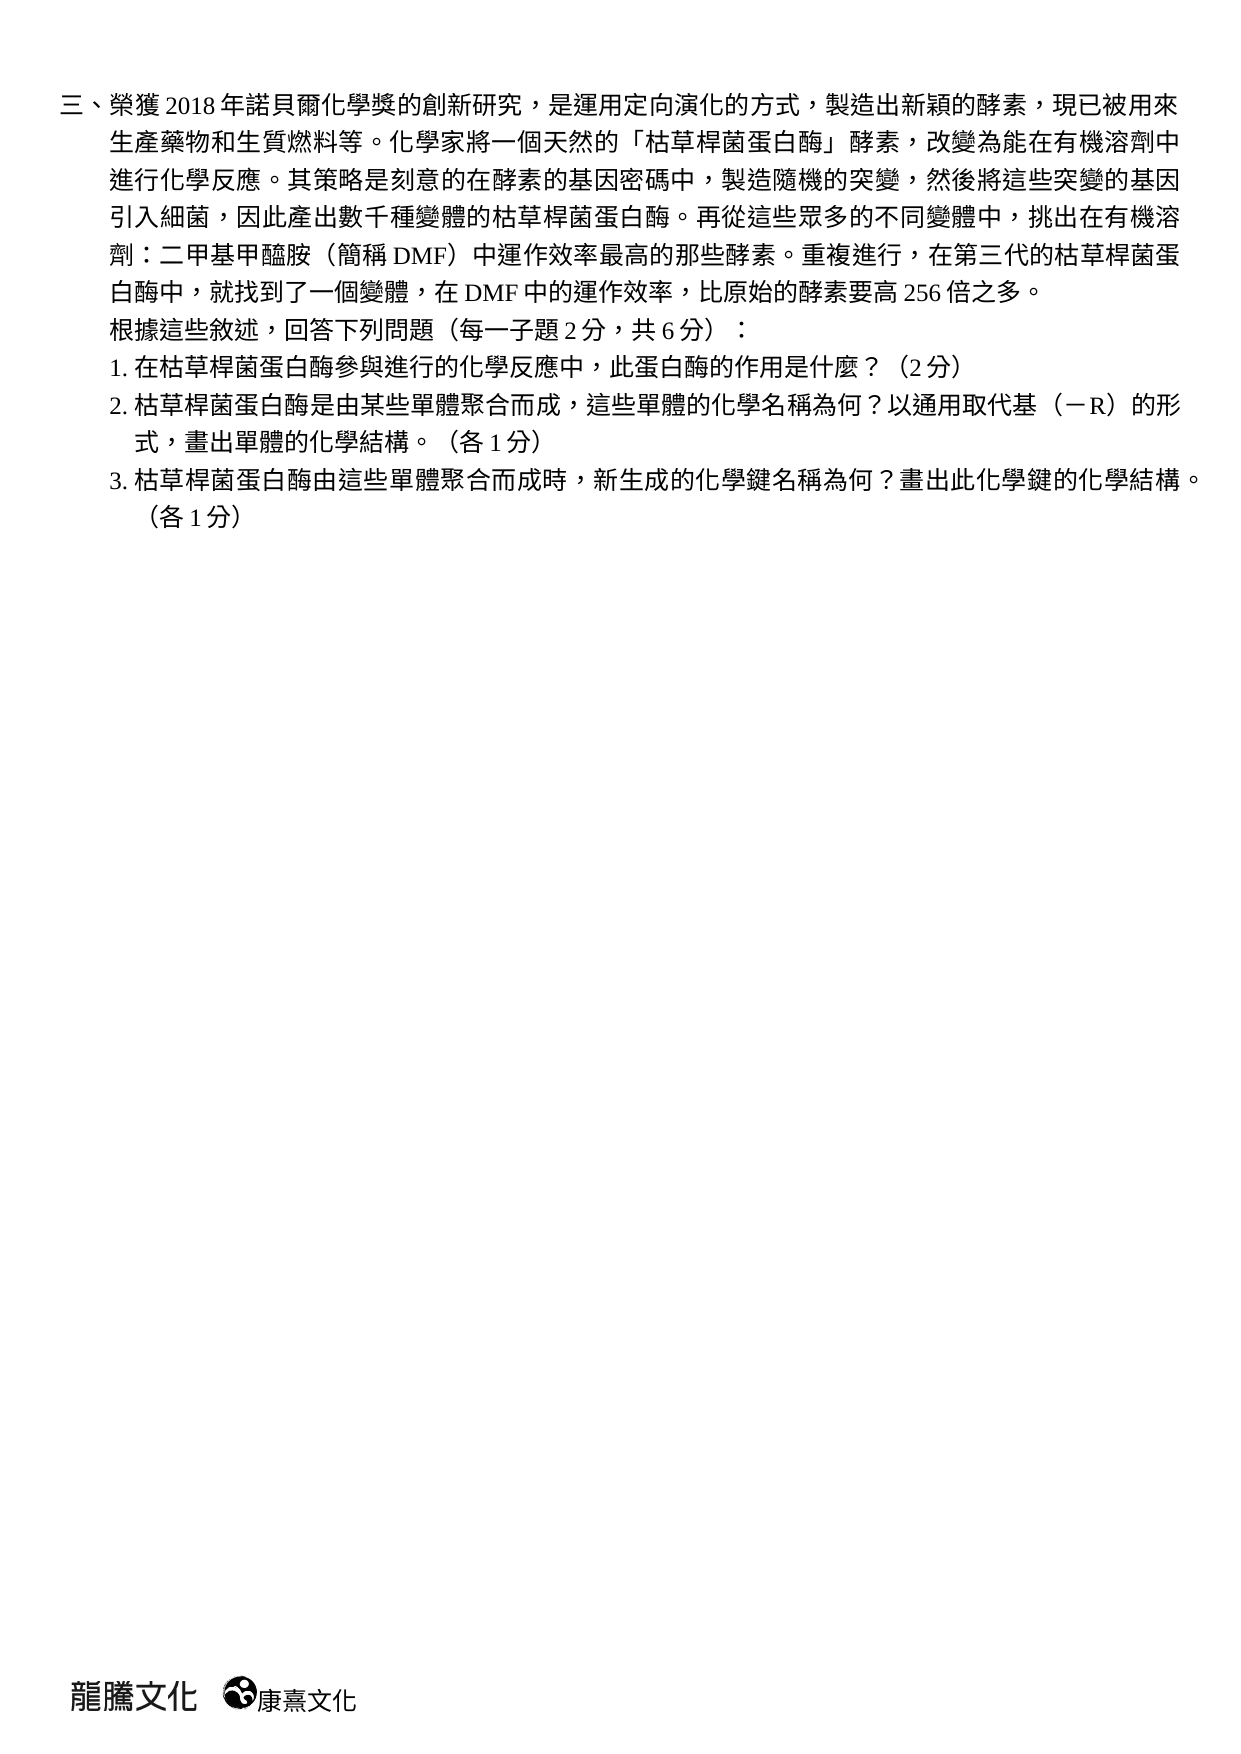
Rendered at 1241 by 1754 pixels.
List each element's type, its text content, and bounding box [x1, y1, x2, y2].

text 2. 枯草桿菌蛋白酶是由某些單體聚合而成，這些單體的化學名稱為何？以通用取代基（－R）的形式，畫出單體的化學結構。（各1分） [109, 385, 1181, 460]
picture [71, 1681, 197, 1711]
text 1. 在枯草桿菌蛋白酶參與進行的化學反應中，此蛋白酶的作用是什麼？（2分） [109, 347, 1181, 385]
text 3. 枯草桿菌蛋白酶由這些單體聚合而成時，新生成的化學鍵名稱為何？畫出此化學鍵的化學結構。（各1分） [109, 460, 1181, 535]
picture [221, 1674, 258, 1711]
text 三、榮獲2018年諾貝爾化學獎的創新研究，是運用定向演化的方式，製造出新穎的酵素，現已被用來生產藥物和生質燃料等。化學家將一個天然的「枯草桿菌蛋白酶」酵素，改變為能在有機溶劑中進行化學反應。其策略是刻意的在酵素的基因密碼中，製造隨機的突變，然後將這些突變的基因引入細菌，因此產出數千種變體的枯草桿菌蛋白酶。再從這些眾多的不同變體中，挑出在有機溶劑：二甲基甲醯胺（簡稱DMF）中運作效率最高的那些酵素。重複進行，在第三代的枯草桿菌蛋白酶中，就找到了一個變體，在DMF中的運作效率，比原始的酵素要高256倍之多。 根據這些敘述，回答下列問題（每一子題2分，共6分）： [59, 85, 1181, 347]
